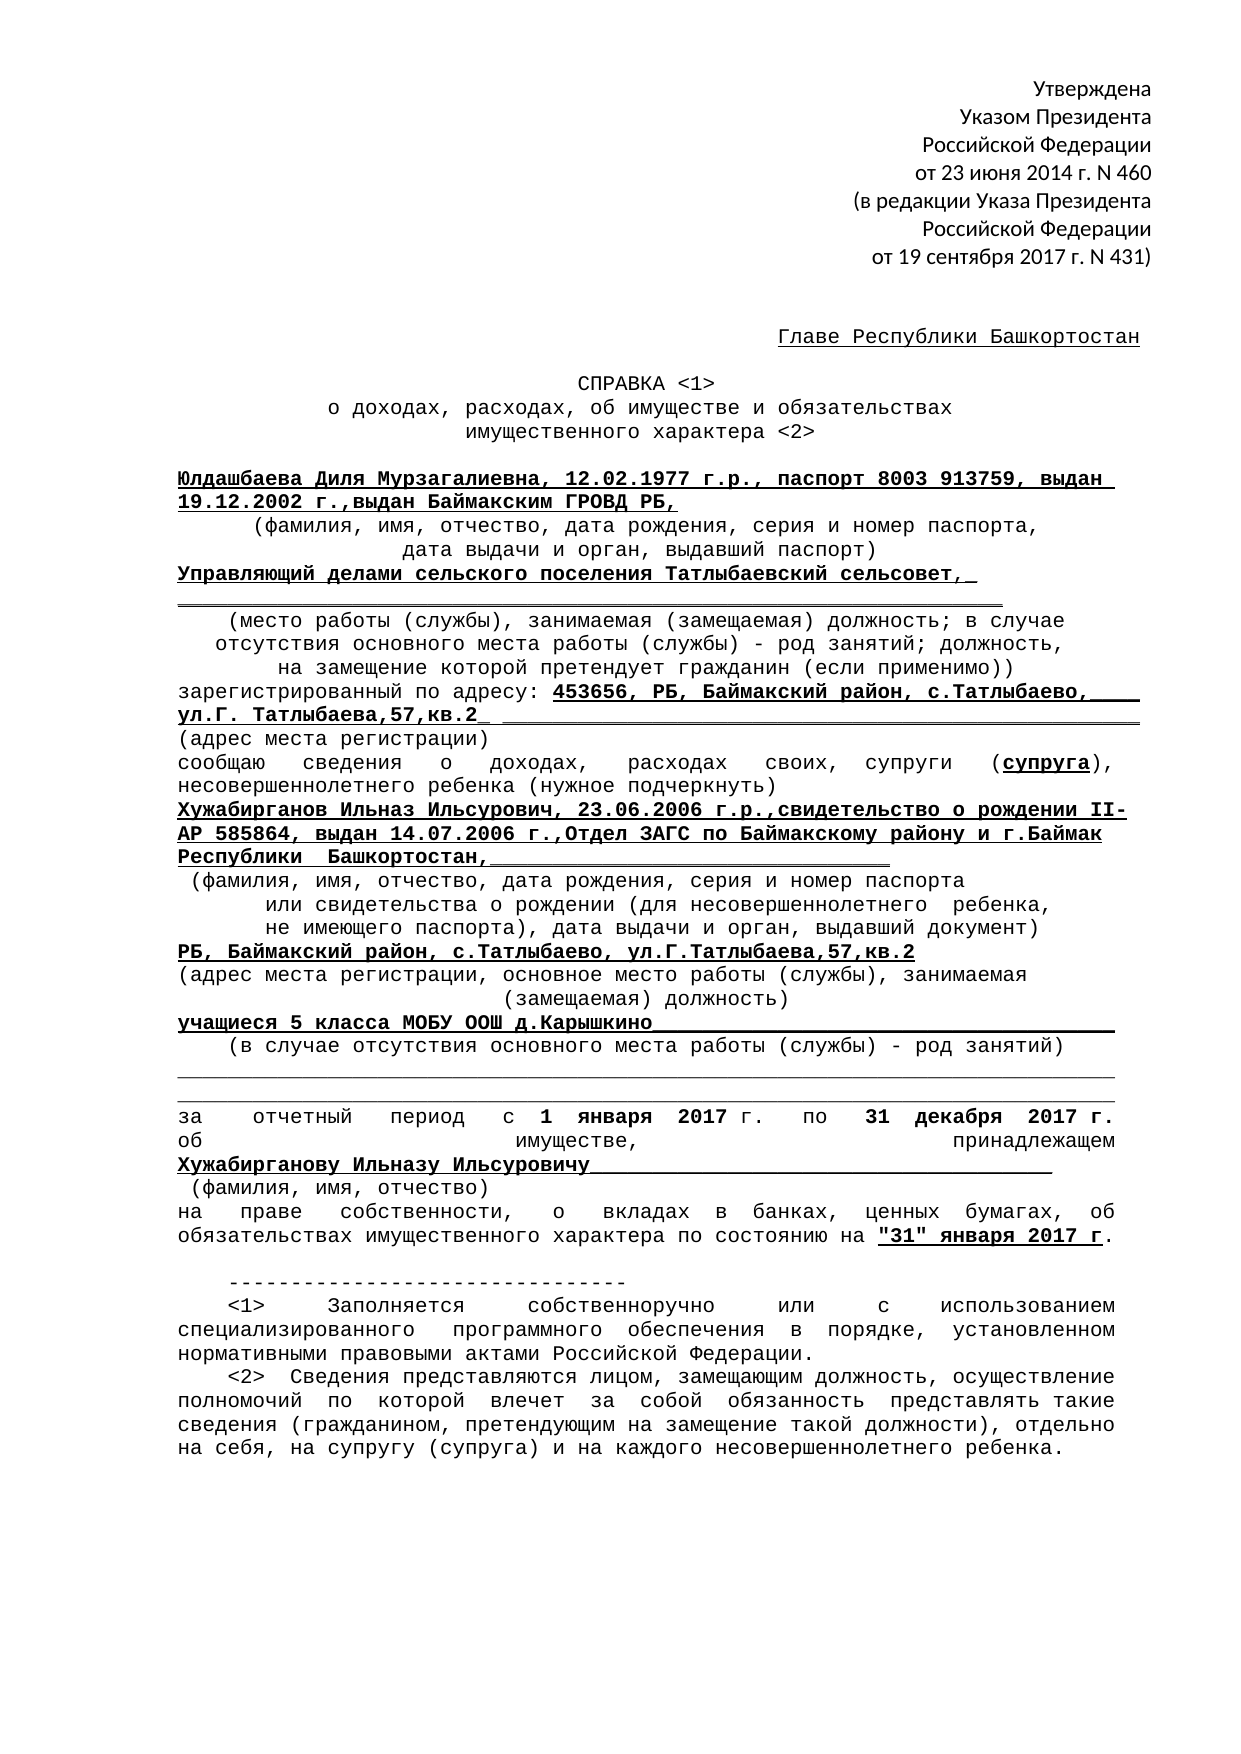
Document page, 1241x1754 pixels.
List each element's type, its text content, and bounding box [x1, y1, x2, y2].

text (адрес места регистрации, основное место работы (службы), занимаемая [177, 964, 1152, 988]
text не имеющего паспорта), дата выдачи и орган, выдавший документ) [177, 917, 1152, 941]
text <2> Сведения представляются лицом, замещающим должность, осуществление [177, 1366, 1152, 1390]
text -------------------------------- [177, 1272, 1152, 1296]
text на праве собственности, о вкладах в банках, ценных бумагах, об [177, 1201, 1152, 1224]
text (замещаемая) должность) [177, 988, 1152, 1012]
text __________________________________________________________________ [177, 586, 1152, 610]
text Российской Федерации [177, 130, 1152, 158]
text нормативными правовыми актами Российской Федерации. [177, 1343, 1152, 1366]
text сведения (гражданином, претендующим на замещение такой должности), отдельно [177, 1414, 1152, 1437]
text (в редакции Указа Президента [177, 186, 1152, 214]
text обязательствах имущественного характера по состоянию на "31" января 2017 г. [177, 1224, 1152, 1248]
text дата выдачи и орган, выдавший паспорт) [177, 539, 1152, 562]
text или свидетельства о рождении (для несовершеннолетнего ребенка, [177, 893, 1152, 917]
text Указом Президента [177, 102, 1152, 130]
text РБ, Баймакский район, с.Татлыбаево, ул.Г.Татлыбаева,57,кв.2 [177, 941, 1152, 964]
text о доходах, расходах, об имуществе и обязательствах [177, 397, 1152, 421]
text зарегистрированный по адресу: 453656, РБ, Баймакский район, с.Татлыбаево,____ ул.Г. Татлыбаева,57,кв.2_ ___________________________________________________ (адрес места регистрации) [177, 681, 1152, 752]
text Хужабирганов Ильназ Ильсурович, 23.06.2006 г.р.,свидетельство о рождении II-AP 585864, выдан 14.07.2006 г.,Отдел ЗАГС по Баймакскому району и г.Баймак [177, 799, 1152, 846]
text несовершеннолетнего ребенка (нужное подчеркнуть) [177, 775, 1152, 799]
text на замещение которой претендует гражданин (если применимо)) [177, 657, 1152, 681]
text (в случае отсутствия основного места работы (службы) - род занятий) [177, 1035, 1152, 1059]
text от 23 июня 2014 г. N 460 [177, 158, 1152, 186]
text об имуществе, принадлежащем [177, 1130, 1152, 1154]
text (фамилия, имя, отчество, дата рождения, серия и номер паспорта [177, 870, 1152, 893]
text Хужабирганову Ильназу Ильсуровичу_____________________________________ [177, 1154, 1152, 1177]
text учащиеся 5 класса МОБУ ООШ д.Карышкино_____________________________________ [177, 1012, 1152, 1035]
text Главе Республики Башкортостан [177, 326, 1152, 350]
text сообщаю сведения о доходах, расходах своих, супруги (супруга), [177, 752, 1152, 775]
text полномочий по которой влечет за собой обязанность представлять такие [177, 1390, 1152, 1414]
text (место работы (службы), занимаемая (замещаемая) должность; в случае [177, 610, 1152, 633]
text от 19 сентября 2017 г. N 431) [177, 242, 1152, 270]
text Российской Федерации [177, 214, 1152, 242]
text ___________________________________________________________________________ [177, 1083, 1152, 1106]
text Республики Башкортостан,________________________________ [177, 846, 1152, 870]
text имущественного характера <2> [177, 421, 1152, 444]
text отсутствия основного места работы (службы) - род занятий; должность, [177, 633, 1152, 657]
text СПРАВКА <1> [177, 373, 1152, 397]
text за отчетный период с 1 января 2017 г. по 31 декабря 2017 г. [177, 1106, 1152, 1130]
text специализированного программного обеспечения в порядке, установленном [177, 1319, 1152, 1343]
text (фамилия, имя, отчество) [177, 1177, 1152, 1201]
text ___________________________________________________________________________ [177, 1059, 1152, 1083]
text на себя, на супругу (супруга) и на каждого несовершеннолетнего ребенка. [177, 1437, 1152, 1461]
text (фамилия, имя, отчество, дата рождения, серия и номер паспорта, [177, 515, 1152, 539]
text Управляющий делами сельского поселения Татлыбаевский сельсовет,_ [177, 562, 1152, 586]
text Юлдашбаева Диля Мурзагалиевна, 12.02.1977 г.р., паспорт 8003 913759, выдан 19.12.2002 г.,выдан Баймакским ГРОВД РБ, [177, 468, 1152, 515]
text Утверждена [177, 74, 1152, 102]
text <1> Заполняется собственноручно или с использованием [177, 1296, 1152, 1319]
